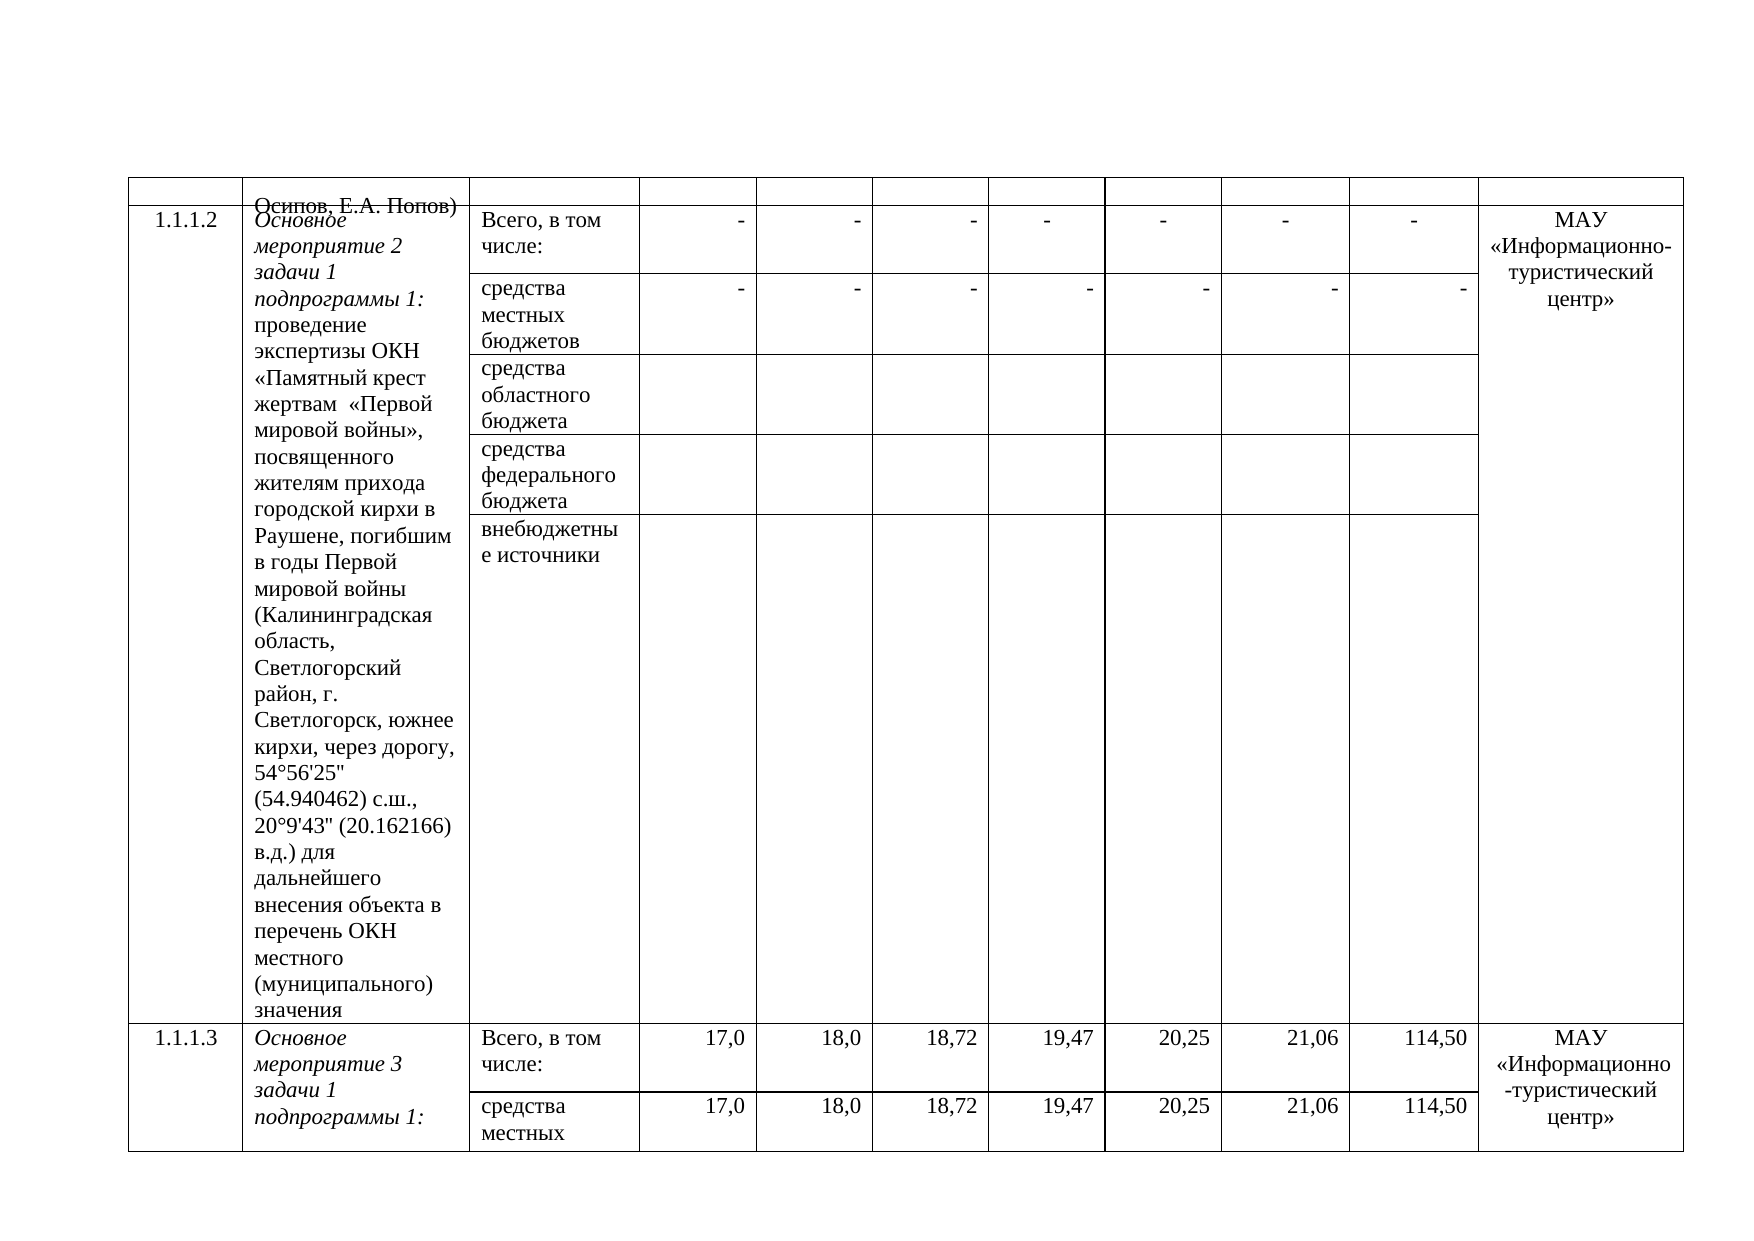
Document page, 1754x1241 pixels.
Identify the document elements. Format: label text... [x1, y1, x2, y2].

table_cell - [1222, 274, 1349, 353]
table_cell [1106, 515, 1221, 1023]
table_cell внебюджетные источники [470, 515, 639, 1023]
table_cell [989, 178, 1104, 204]
table_cell 18,0 [757, 1024, 872, 1091]
table_cell 21,06 [1222, 1093, 1349, 1151]
table_cell 19,47 [989, 1024, 1104, 1091]
table_cell 1.1.1.3 [129, 1024, 242, 1151]
table_cell [1106, 355, 1221, 433]
table_cell 18,0 [757, 1093, 872, 1151]
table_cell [470, 178, 639, 204]
table_cell [1106, 178, 1221, 204]
table_cell [640, 355, 756, 433]
table_cell 18,72 [873, 1024, 988, 1091]
table_cell 114,50 [1350, 1093, 1478, 1151]
table_cell средства областного бюджета [470, 355, 639, 433]
table_cell МАУ «Информационно-туристический центр» [1479, 1024, 1683, 1151]
table_cell 20,25 [1106, 1024, 1221, 1091]
table_cell [1222, 435, 1349, 514]
table_cell 114,50 [1350, 1024, 1478, 1091]
table_cell [1350, 355, 1478, 433]
table_cell 17,0 [640, 1093, 756, 1151]
table_cell [640, 435, 756, 514]
table_cell [757, 178, 872, 204]
table_cell [1350, 515, 1478, 1023]
table_cell средства федерального бюджета [470, 435, 639, 514]
table_cell 19,47 [989, 1093, 1104, 1151]
table_cell [873, 515, 988, 1023]
table_cell 1.1.1.2 [129, 206, 242, 1023]
table_cell - [640, 206, 756, 273]
table_cell 17,0 [640, 1024, 756, 1091]
table_cell - [989, 206, 1104, 273]
table_cell [873, 435, 988, 514]
table_cell - [873, 274, 988, 353]
table_cell МАУ «Информационно-туристический центр» [1479, 206, 1683, 1023]
table_cell [1222, 355, 1349, 433]
table_cell [757, 515, 872, 1023]
table_cell - [1350, 206, 1478, 273]
table_cell [989, 355, 1104, 433]
table_cell средства местных бюджетов [470, 274, 639, 353]
table_cell - [873, 206, 988, 273]
table_cell - [640, 274, 756, 353]
table_cell - [1350, 274, 1478, 353]
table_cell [470, 1093, 639, 1151]
table_cell [757, 355, 872, 433]
table_cell [873, 355, 988, 433]
table_cell [640, 178, 756, 204]
table_cell - [757, 206, 872, 273]
table_cell [1222, 515, 1349, 1023]
table_cell Всего, в том числе: [470, 206, 639, 273]
table_cell - [1222, 206, 1349, 273]
table_cell 18,72 [873, 1093, 988, 1151]
table_cell [640, 515, 756, 1023]
table_cell [873, 178, 988, 204]
table_cell 21,06 [1222, 1024, 1349, 1091]
table_cell [1350, 435, 1478, 514]
table_cell - [1106, 274, 1221, 353]
table_cell Основное мероприятие 2 задачи 1 подпрограммы 1: проведение экспертизы ОКН «Памятный крест жертвам «Первой мировой войны», посвященного жителям прихода городской кирхи в Раушене, погибшим в годы Первой мировой войны (Калининградская область, Светлогорский район, г. Светлогорск, южнее кирхи, через дорогу, 54°56'25'' (54.940462) с.ш., 20°9'43'' (20.162166) в.д.) для дальнейшего внесения объекта в перечень ОКН местного (муниципального) значения [243, 206, 469, 1023]
table_cell [1106, 435, 1221, 514]
table_cell Всего, в том числе: [470, 1024, 639, 1091]
table_cell - [757, 274, 872, 353]
table_cell [757, 435, 872, 514]
table_cell [1222, 178, 1349, 204]
table_cell [1350, 178, 1478, 204]
table_cell [989, 515, 1104, 1023]
table_cell 20,25 [1106, 1093, 1221, 1151]
table_cell [989, 435, 1104, 514]
table_cell - [989, 274, 1104, 353]
table_cell Основное мероприятие 3 задачи 1 подпрограммы 1: Установка и текущее содержание информационных конструкций с надписями и обозначениями, в т.ч. на объекты культурного наследия [243, 1024, 469, 1151]
table_cell - [1106, 206, 1221, 273]
